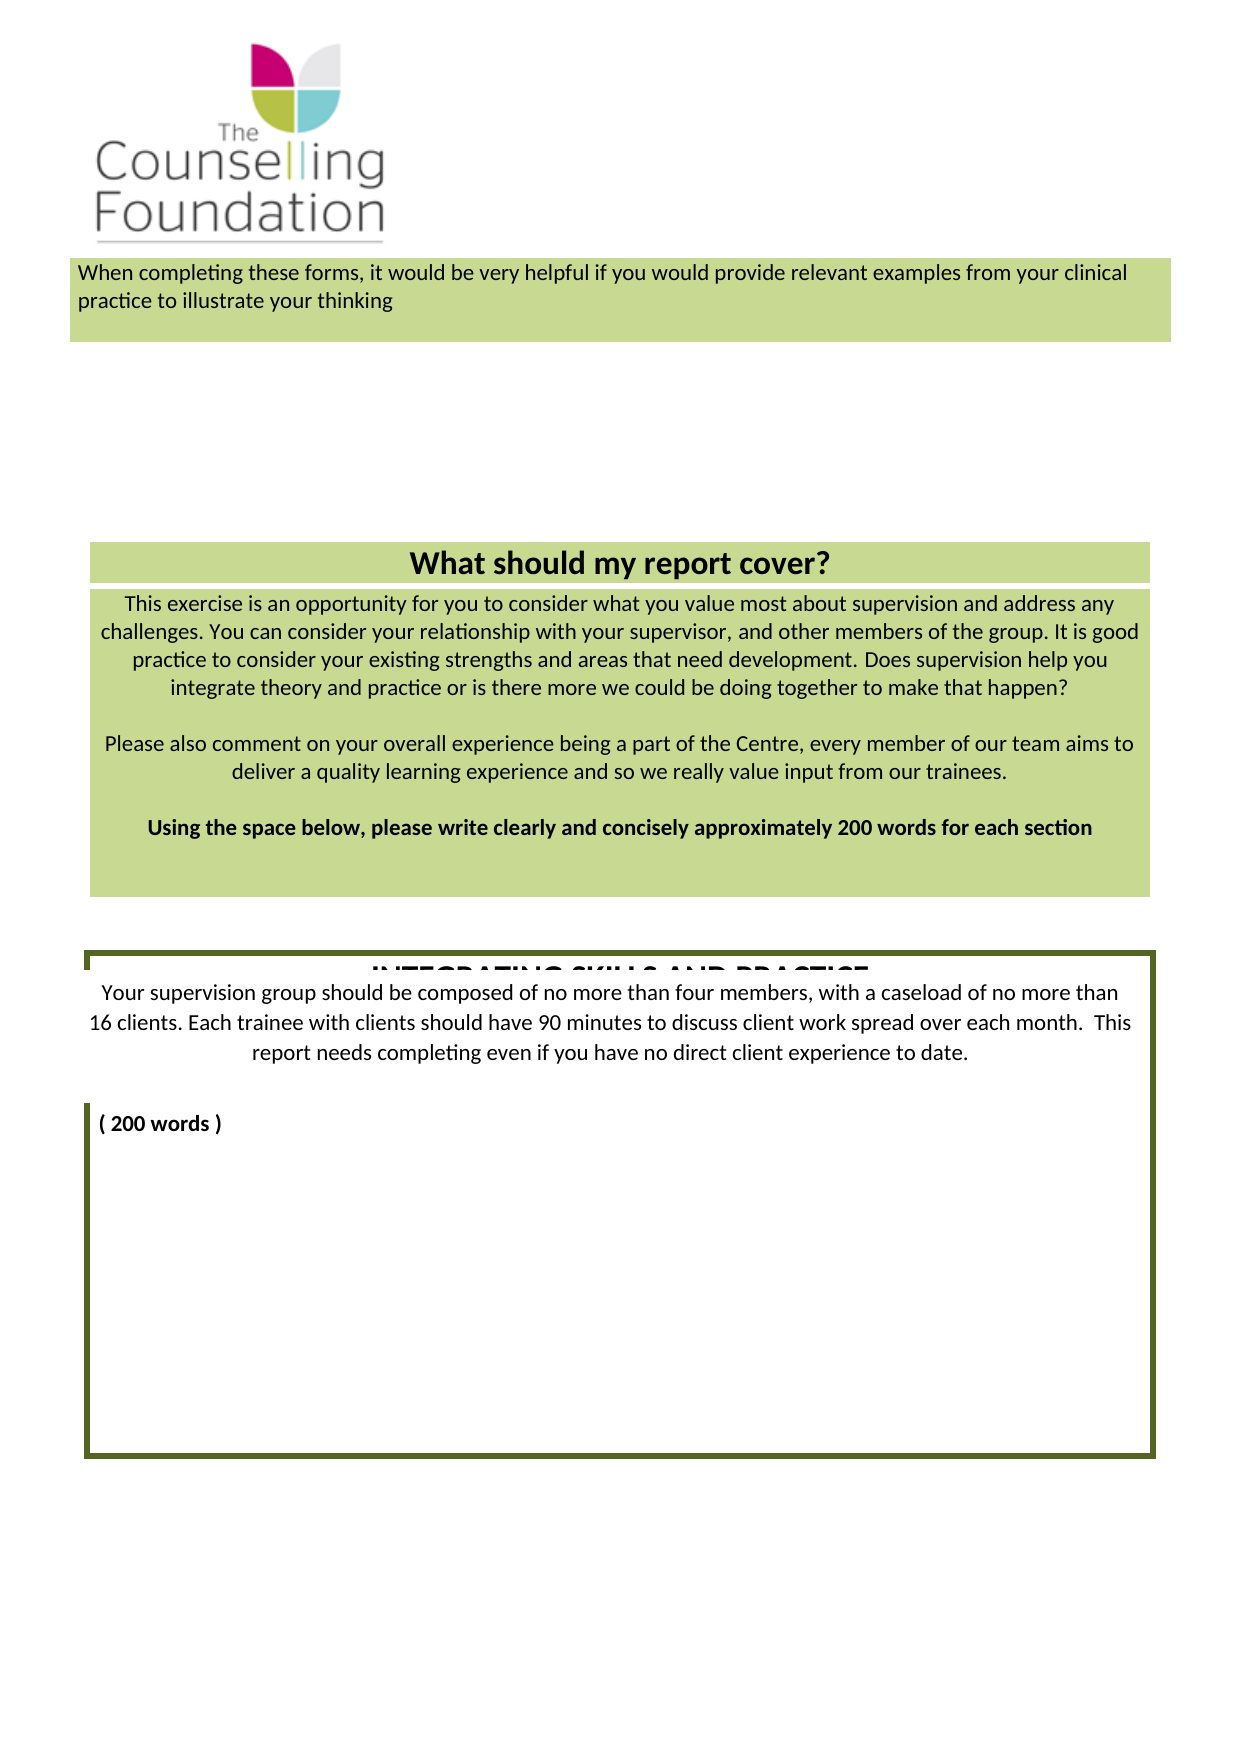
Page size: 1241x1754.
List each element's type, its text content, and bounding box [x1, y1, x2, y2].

table_header INTEGRATING SKILLS AND PRACTICE Do you consider there is enough connection between the theory you learn and being able to put this into practice in your clinical work? Please comment. ( 200 words ) [90, 956, 1150, 1453]
table_cell This exercise is an opportunity for you to consider what you value most about supervision and address any challenges. You can consider your relationship with your supervisor, and other members of the group. It is good practice to consider your existing strengths and areas that need development. Does supervision help you integrate theory and practice or is there more we could be doing together to make that happen? Please also comment on your overall experience being a part of the Centre, every member of our team aims to deliver a quality learning experience and so we really value input from our trainees. Using the space below, please write clearly and concisely approximately 200 words for each section [90, 589, 1150, 897]
picture [86, 37, 388, 249]
table_header What should my report cover? [90, 542, 1150, 583]
